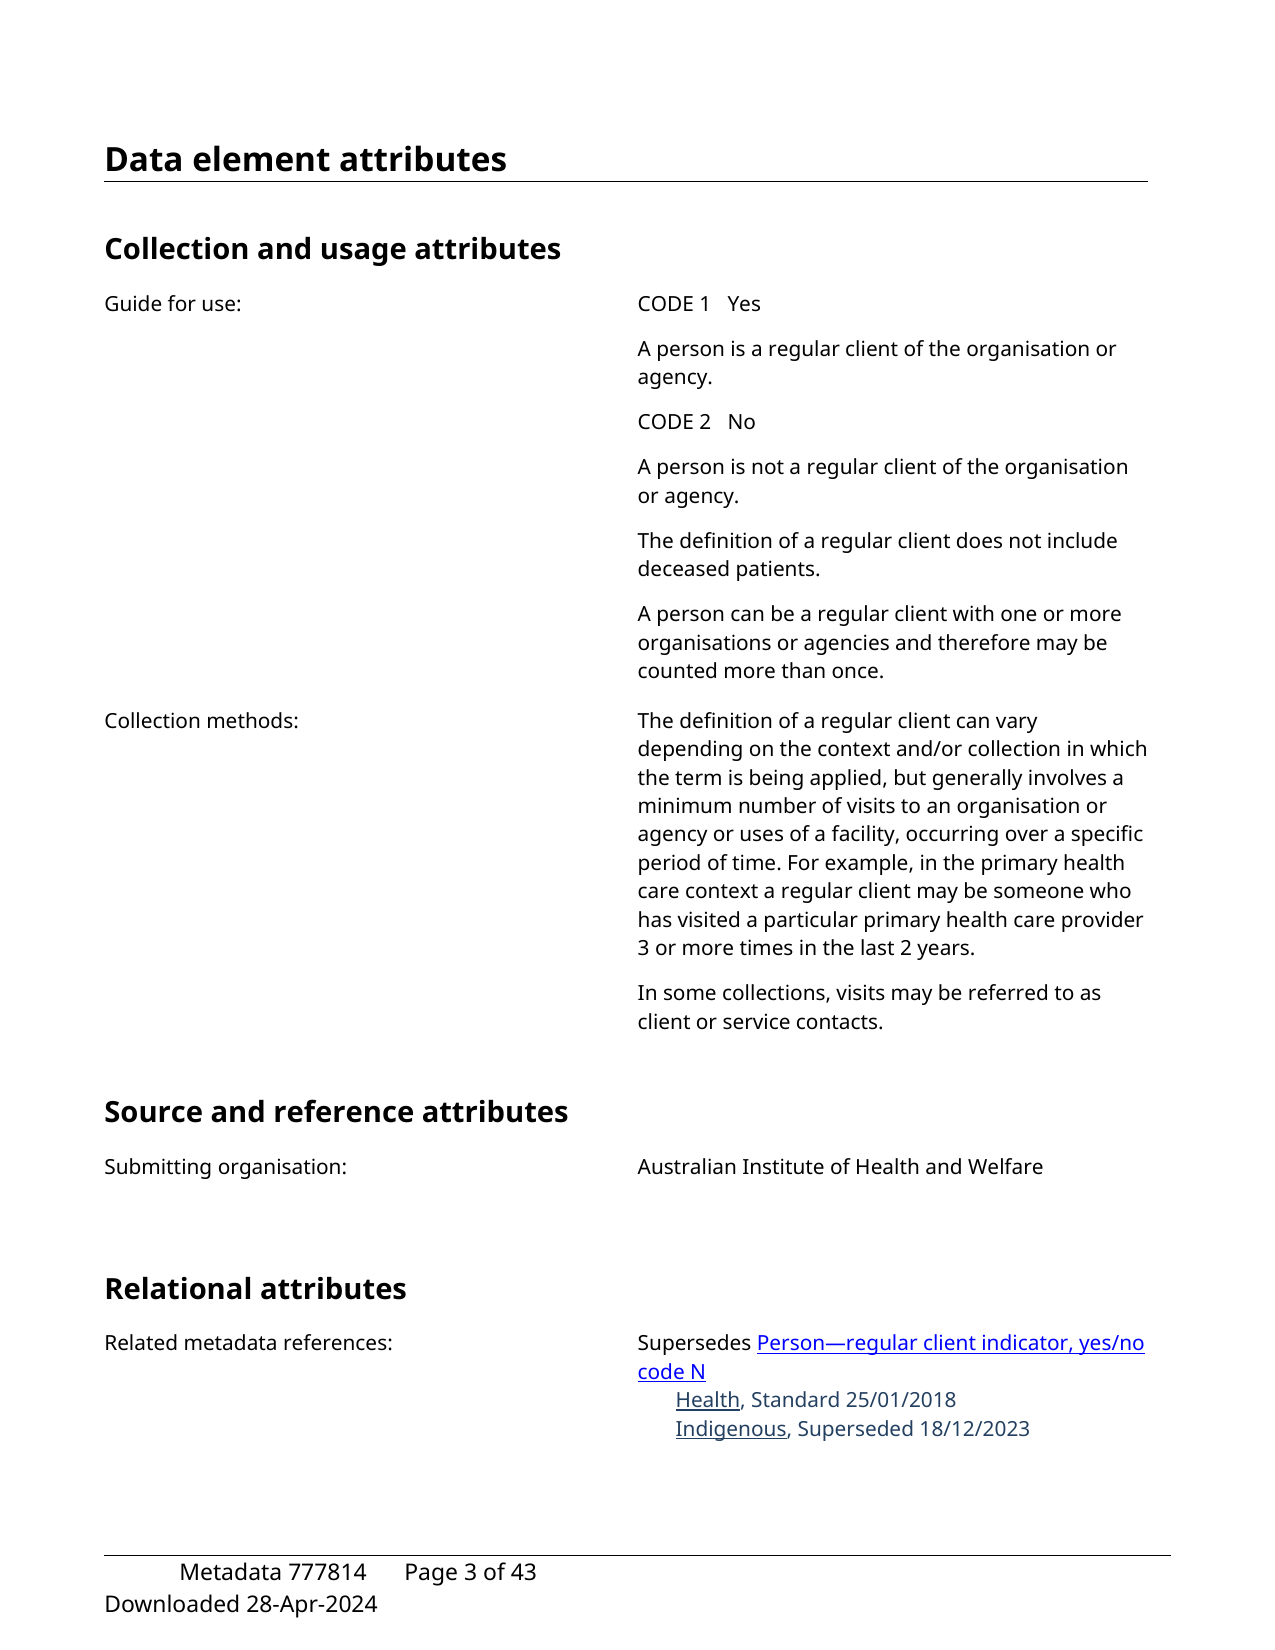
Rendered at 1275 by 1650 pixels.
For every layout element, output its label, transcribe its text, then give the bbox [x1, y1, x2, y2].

table_cell Source and reference attributes [93, 1046, 1159, 1142]
table_header Data element attributes [93, 110, 1159, 182]
table_cell Relational attributes [93, 1222, 1159, 1318]
table_cell Related metadata references: [93, 1318, 626, 1509]
table_cell Supersedes Person—regular client indicator, yes/no code N Health, Standard 25/01/2018 Indigenous, Superseded 18/12/2023 [626, 1318, 1159, 1509]
table_cell CODE 1 Yes A person is a regular client of the organisation or agency. CODE 2 No A person is not a regular client of the organisation or agency. The definition of a regular client does not include deceased patients. A person can be a regular client with one or more organisations or agencies and therefore may be counted more than once. [626, 278, 1159, 695]
table_cell Submitting organisation: [93, 1142, 626, 1222]
table_cell Collection and usage attributes [93, 183, 1159, 278]
table_cell Guide for use: [93, 278, 626, 695]
table_cell The definition of a regular client can vary depending on the context and/or collection in which the term is being applied, but generally involves a minimum number of visits to an organisation or agency or uses of a facility, occurring over a specific period of time. For example, in the primary health care context a regular client may be someone who has visited a particular primary health care provider 3 or more times in the last 2 years. In some collections, visits may be referred to as client or service contacts. [626, 695, 1159, 1046]
table_cell Australian Institute of Health and Welfare [626, 1142, 1159, 1222]
table_cell Collection methods: [93, 695, 626, 1046]
